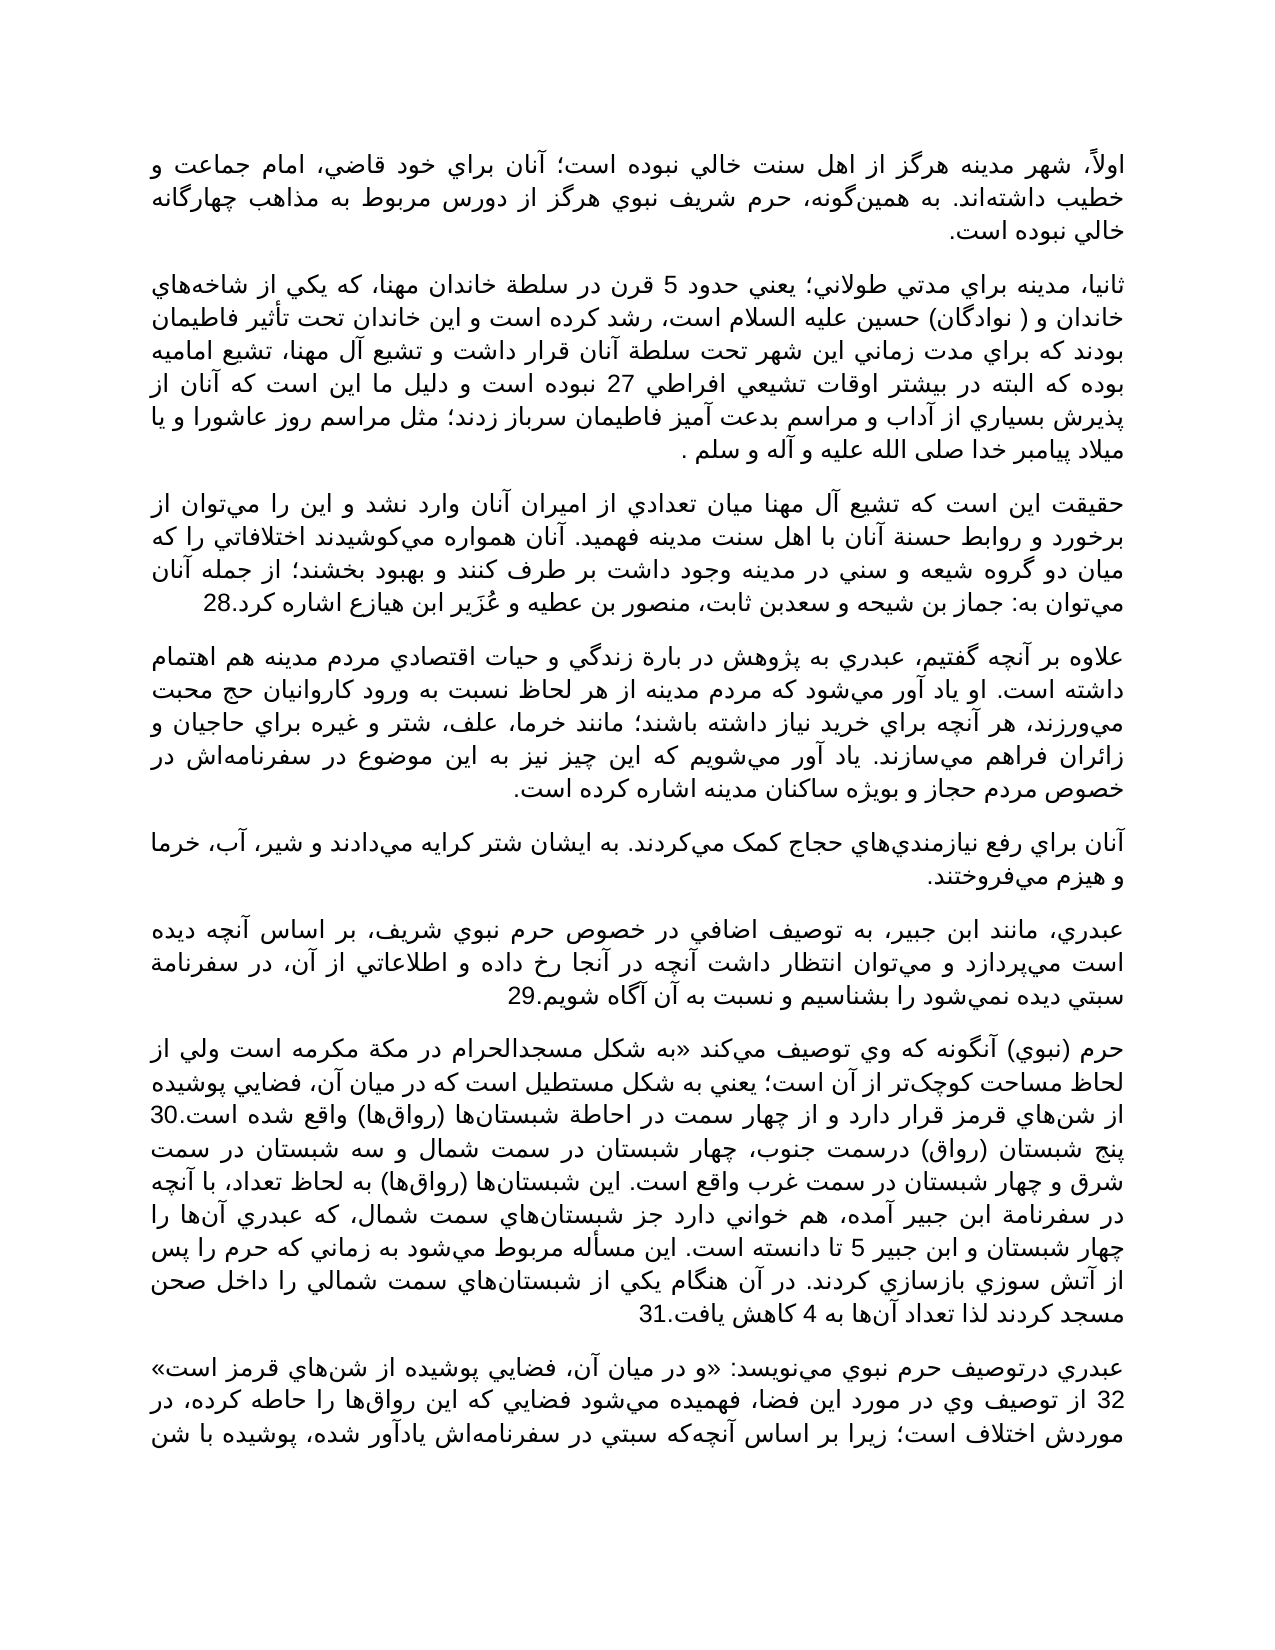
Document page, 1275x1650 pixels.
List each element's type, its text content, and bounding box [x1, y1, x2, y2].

text حرم (نبوي) آنگونه که وي توصيف مي‌کند «به شکل مسجدالحرام در مکة مکرمه است ولي از لحاظ مساحت کوچک‌تر از آن است؛ يعني به شکل مستطيل است که در ميان آن، فضايي پوشيده از شن‌هاي قرمز قرار دارد و از چهار سمت در احاطة شبستان‌ها (رواق‌ها) واقع شده است.30 پنج شبستان (رواق) درسمت جنوب، چهار شبستان در سمت شمال و سه شبستان در سمت شرق و چهار شبستان در سمت غرب واقع است. اين شبستان‌ها (رواق‌ها) به لحاظ تعداد، با آنچه در سفرنامة ابن جبير آمده، هم خواني دارد جز شبستان‌هاي سمت شمال، که عبدري آن‌ها را چهار شبستان و ابن جبير 5 تا دانسته است. اين مسأله مربوط مي‌شود به زماني که حرم را پس از آتش سوزي بازسازي کردند. در آن هنگام يکي از شبستان‌هاي سمت شمالي را داخل صحن مسجد کردند لذا تعداد آن‌ها به 4 کاهش يافت.31 [150, 1034, 1125, 1327]
text آنان براي رفع نيازمندي‌هاي حجاج کمک مي‌کردند. به ايشان شتر کرايه مي‌دادند و شير، آب، خرما و هيزم مي‌فروختند. [150, 828, 1125, 889]
text علاوه بر آنچه گفتيم، عبدري به پژوهش در بارة زندگي و حيات اقتصادي مردم مدينه هم اهتمام داشته است. او ياد آور مي‌شود که مردم مدينه از هر لحاظ نسبت به ورود کاروانيان حج محبت مي‌ورزند، هر آنچه براي خريد نياز داشته باشند؛ مانند خرما، علف، شتر و غيره براي حاجيان و زائران فراهم مي‌سازند. ياد آور مي‌شويم که اين چيز نيز به اين موضوع در سفرنامه‌اش در خصوص مردم حجاز و بويژه ساکنان مدينه اشاره کرده است. [150, 642, 1125, 803]
text ثانيا، مدينه براي مدتي طولاني؛ يعني حدود 5 قرن در سلطة خاندان مهنا، که يکي از شاخه‌هاي خاندان و ( نوادگان) حسين علیه السلام است، رشد کرده است و اين خاندان تحت تأثير فاطيمان بودند که براي مدت زماني اين شهر تحت سلطة آنان قرار داشت و تشيع آل مهنا، تشيع اماميه بوده که البته در بيشتر اوقات تشيعي افراطي 27 نبوده است و دليل ما اين است که آنان از پذيرش بسياري از آداب و مراسم بدعت آميز فاطيمان سرباز زدند؛ مثل مراسم روز عاشورا و يا ميلاد پيامبر خدا صلی الله علیه و آله و سلم . [150, 270, 1125, 464]
text اولاًً، شهر مدينه هرگز از اهل سنت خالي نبوده است؛ آنان براي خود قاضي، امام جماعت و خطيب داشته‌اند. به همين‌گونه، حرم شريف نبوي هرگز از دورس مربوط به مذاهب چهارگانه خالي نبوده است. [150, 150, 1125, 245]
text عبدري، مانند ابن جبير، به توصيف اضافي در خصوص حرم نبوي شريف، بر اساس آنچه ديده است مي‌پردازد و مي‌توان انتظار داشت آنچه در آنجا رخ داده و اطلاعاتي از آن، در سفرنامة سبتي ديده نمي‌شود را بشناسيم و نسبت به آن‌ آگاه شويم.29 [150, 914, 1125, 1009]
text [150, 1352, 1125, 1447]
text حقيقت اين است که تشيع آل مهنا ميان تعدادي از اميران آنان وارد نشد و اين را مي‌توان از برخورد و روابط حسنة آنان با اهل سنت مدينه فهميد. آنان همواره مي‌کوشيدند اختلافاتي را که ميان دو گروه شيعه و سني در مدينه وجود داشت بر طرف کنند و بهبود بخشند؛ از جمله آنان مي‌توان به: جماز بن شيحه و سعدبن ثابت، منصور بن عطيه و عُزَير ابن هيازع اشاره کرد.28 [150, 489, 1125, 617]
